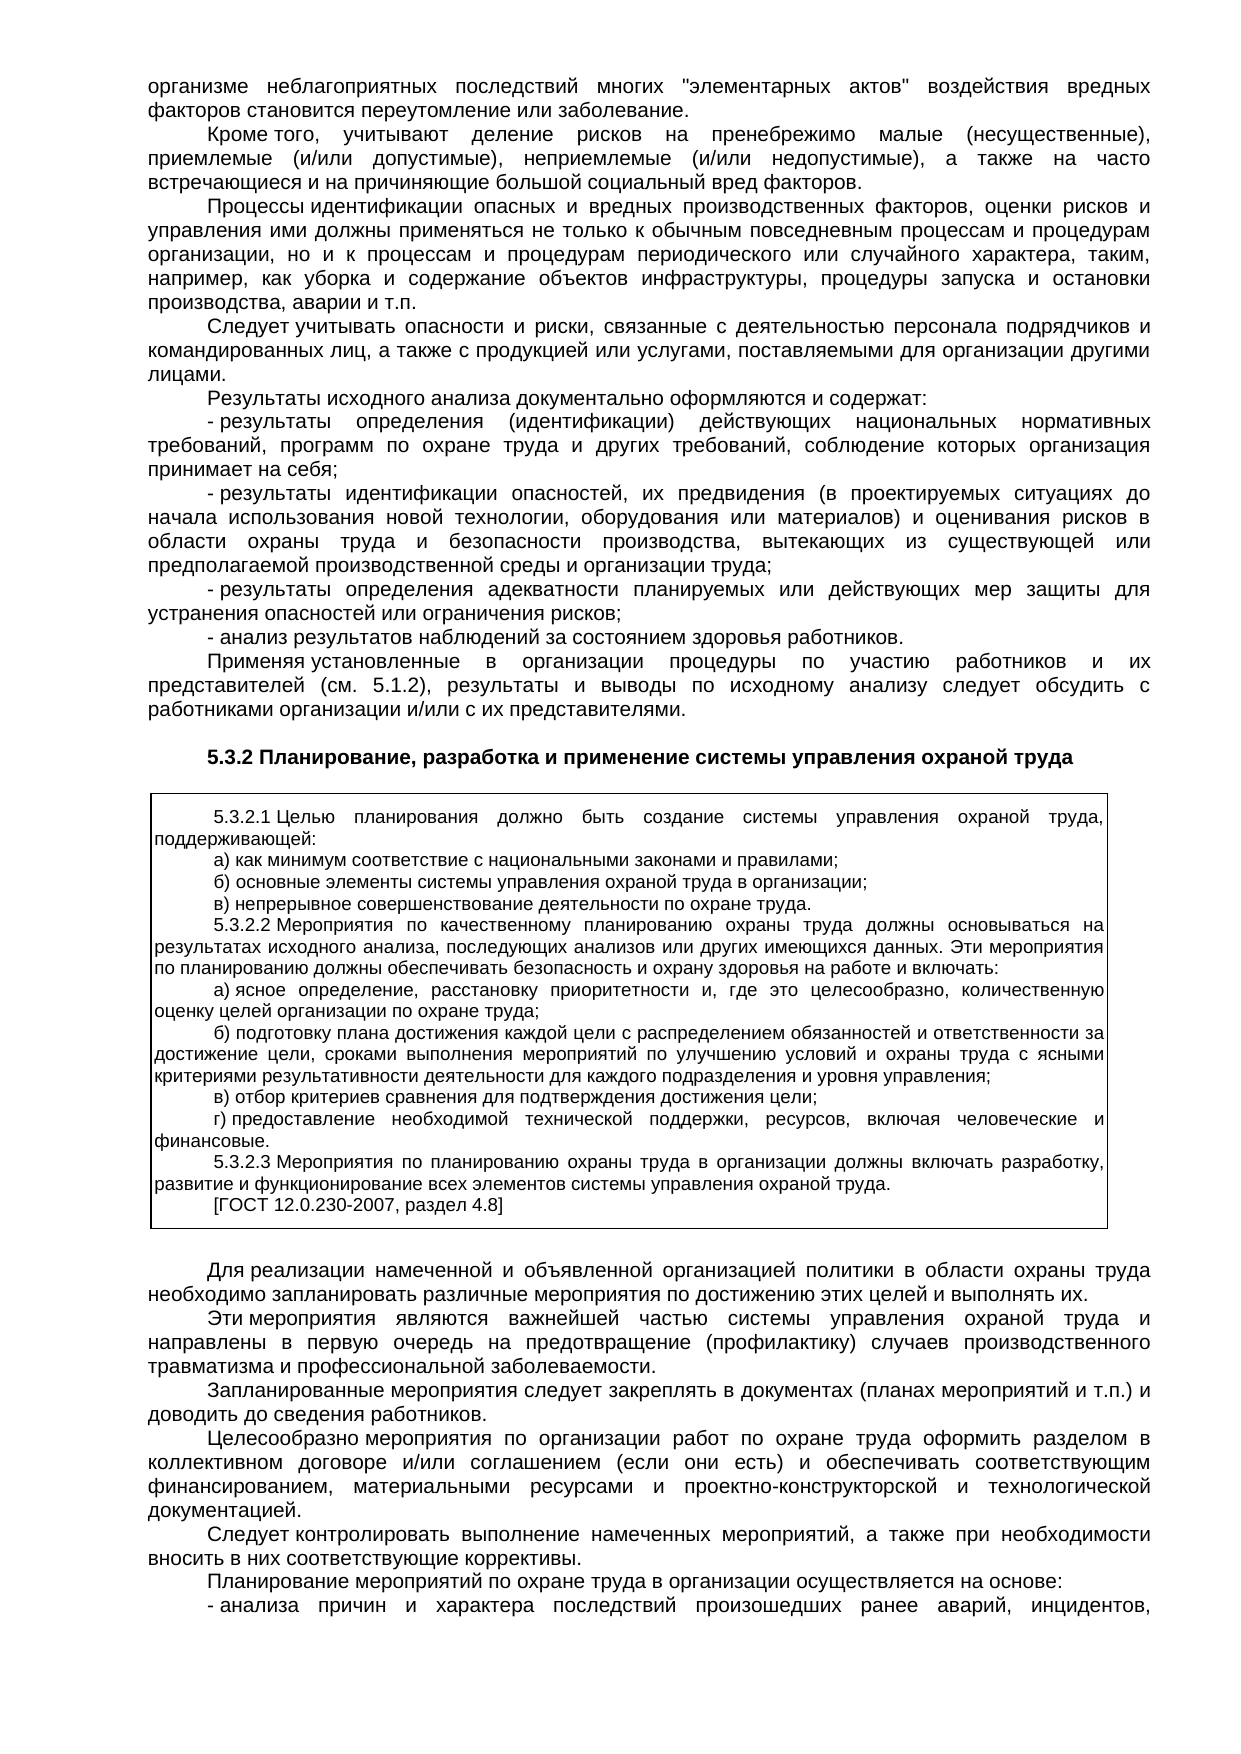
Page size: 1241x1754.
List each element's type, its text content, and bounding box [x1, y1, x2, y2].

text Применяя установленные в организации процедуры по участию работников и их представителей (см. 5.1.2), результаты и выводы по исходному анализу следует обсудить с работниками организации и/или с их представителями. [148, 649, 1152, 721]
text - анализ результатов наблюдений за состоянием здоровья работников. [148, 625, 1152, 649]
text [148, 1593, 1152, 1617]
text Следует учитывать опасности и риски, связанные с деятельностью персонала подрядчиков и командированных лиц, а также с продукцией или услугами, поставляемыми для организации другими лицами. [148, 313, 1152, 385]
text Планирование мероприятий по охране труда в организации осуществляется на основе: [148, 1569, 1152, 1593]
text Для реализации намеченной и объявленной организацией политики в области охраны труда необходимо запланировать различные мероприятия по достижению этих целей и выполнять их. [148, 1258, 1152, 1306]
text Эти мероприятия являются важнейшей частью системы управления охраной труда и направлены в первую очередь на предотвращение (профилактику) случаев производственного травматизма и профессиональной заболеваемости. [148, 1306, 1152, 1378]
text 5.3.2 Планирование, разработка и применение системы управления охраной труда [148, 745, 1152, 769]
text Процессы идентификации опасных и вредных производственных факторов, оценки рисков и управления ими должны применяться не только к обычным повседневным процессам и процедурам организации, но и к процессам и процедурам периодического или случайного характера, таким, например, как уборка и содержание объектов инфраструктуры, процедуры запуска и остановки производства, аварии и т.п. [148, 194, 1152, 313]
text Целесообразно мероприятия по организации работ по охране труда оформить разделом в коллективном договоре и/или соглашением (если они есть) и обеспечивать соответствующим финансированием, материальными ресурсами и проектно-конструкторской и технологической документацией. [148, 1426, 1152, 1521]
text Запланированные мероприятия следует закреплять в документах (планах мероприятий и т.п.) и доводить до сведения работников. [148, 1378, 1152, 1426]
text - результаты определения (идентификации) действующих национальных нормативных требований, программ по охране труда и других требований, соблюдение которых организация принимает на себя; [148, 409, 1152, 481]
text - результаты определения адекватности планируемых или действующих мер защиты для устранения опасностей или ограничения рисков; [148, 577, 1152, 625]
text Следует контролировать выполнение намеченных мероприятий, а также при необходимости вносить в них соответствующие коррективы. [148, 1521, 1152, 1569]
text - результаты идентификации опасностей, их предвидения (в проектируемых ситуациях до начала использования новой технологии, оборудования или материалов) и оценивания рисков в области охраны труда и безопасности производства, вытекающих из существующей или предполагаемой производственной среды и организации труда; [148, 481, 1152, 577]
table_header 5.3.2.1 Целью планирования должно быть создание системы управления охраной труда, поддерживающей: а) как минимум соответствие с национальными законами и правилами; б) основные элементы системы управления охраной труда в организации; в) непрерывное совершенствование деятельности по охране труда. 5.3.2.2 Мероприятия по качественному планированию охраны труда должны основываться на результатах исходного анализа, последующих анализов или других имеющихся данных. Эти мероприятия по планированию должны обеспечивать безопасность и охрану здоровья на работе и включать: а) ясное определение, расстановку приоритетности и, где это целесообразно, количественную оценку целей организации по охране труда; б) подготовку плана достижения каждой цели с распределением обязанностей и ответственности за достижение цели, сроками выполнения мероприятий по улучшению условий и охраны труда с ясными критериями результативности деятельности для каждого подразделения и уровня управления; в) отбор критериев сравнения для подтверждения достижения цели; г) предоставление необходимой технической поддержки, ресурсов, включая человеческие и финансовые. 5.3.2.3 Мероприятия по планированию охраны труда в организации должны включать разработку, развитие и функционирование всех элементов системы управления охраной труда. [ГОСТ 12.0.230-2007, раздел 4.8] [152, 794, 1107, 1228]
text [148, 74, 1152, 122]
text Кроме того, учитывают деление рисков на пренебрежимо малые (несущественные), приемлемые (и/или допустимые), неприемлемые (и/или недопустимые), а также на часто встречающиеся и на причиняющие большой социальный вред факторов. [148, 122, 1152, 194]
text Результаты исходного анализа документально оформляются и содержат: [148, 385, 1152, 409]
